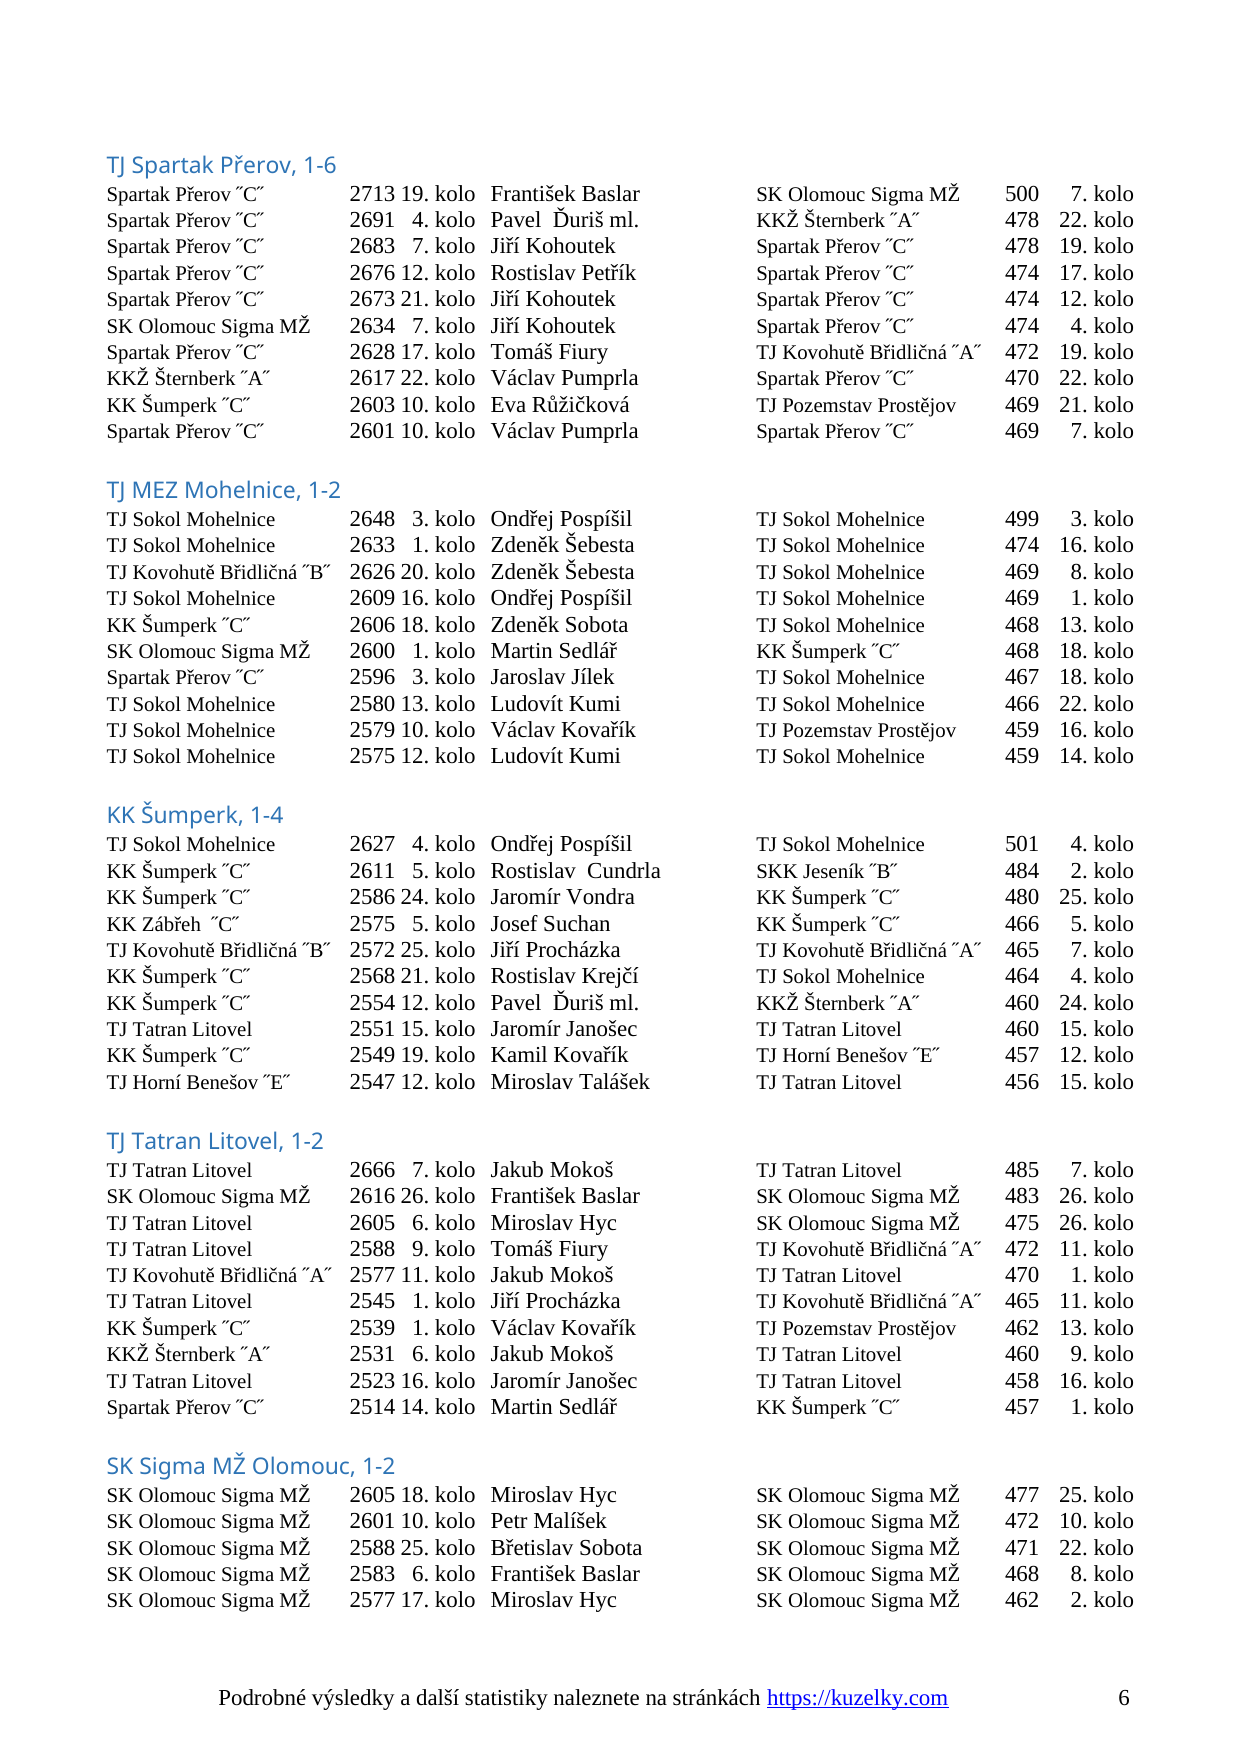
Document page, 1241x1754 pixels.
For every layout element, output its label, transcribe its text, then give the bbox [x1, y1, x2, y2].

text SK Olomouc Sigma MŽ 2588 25. kolo Břetislav Sobota SK Olomouc Sigma MŽ 471 22. kolo [106, 1534, 1134, 1560]
text TJ Tatran Litovel 2666 7. kolo Jakub Mokoš TJ Tatran Litovel 485 7. kolo [106, 1156, 1134, 1182]
text TJ Tatran Litovel 2605 6. kolo Miroslav Hyc SK Olomouc Sigma MŽ 475 26. kolo [106, 1208, 1134, 1235]
text TJ Sokol Mohelnice 2609 16. kolo Ondřej Pospíšil TJ Sokol Mohelnice 469 1. kolo [106, 584, 1134, 611]
text TJ Tatran Litovel 2551 15. kolo Jaromír Janošec TJ Tatran Litovel 460 15. kolo [106, 1015, 1134, 1041]
text KK Šumperk ˝C˝ 2554 12. kolo Pavel Ďuriš ml. KKŽ Šternberk ˝A˝ 460 24. kolo [106, 989, 1134, 1015]
text TJ Sokol Mohelnice 2579 10. kolo Václav Kovařík TJ Pozemstav Prostějov 459 16. kolo [106, 716, 1134, 742]
text TJ Sokol Mohelnice 2580 13. kolo Ludovít Kumi TJ Sokol Mohelnice 466 22. kolo [106, 690, 1134, 716]
text KK Šumperk ˝C˝ 2611 5. kolo Rostislav Cundrla SKK Jeseník ˝B˝ 484 2. kolo [106, 857, 1134, 883]
text Spartak Přerov ˝C˝ 2713 19. kolo František Baslar SK Olomouc Sigma MŽ 500 7. kolo [106, 180, 1134, 206]
text Spartak Přerov ˝C˝ 2673 21. kolo Jiří Kohoutek Spartak Přerov ˝C˝ 474 12. kolo [106, 285, 1134, 312]
text TJ Kovohutě Břidličná ˝B˝ 2572 25. kolo Jiří Procházka TJ Kovohutě Břidličná ˝A˝ 465 7. kolo [106, 936, 1134, 962]
text SK Olomouc Sigma MŽ 2605 18. kolo Miroslav Hyc SK Olomouc Sigma MŽ 477 25. kolo [106, 1481, 1134, 1507]
text SK Olomouc Sigma MŽ 2583 6. kolo František Baslar SK Olomouc Sigma MŽ 468 8. kolo [106, 1560, 1134, 1587]
subtitle TJ Tatran Litovel, 1-2 [106, 1124, 1134, 1156]
text Spartak Přerov ˝C˝ 2683 7. kolo Jiří Kohoutek Spartak Přerov ˝C˝ 478 19. kolo [106, 233, 1134, 259]
text SK Olomouc Sigma MŽ 2634 7. kolo Jiří Kohoutek Spartak Přerov ˝C˝ 474 4. kolo [106, 312, 1134, 338]
text SK Olomouc Sigma MŽ 2601 10. kolo Petr Malíšek SK Olomouc Sigma MŽ 472 10. kolo [106, 1507, 1134, 1534]
text Spartak Přerov ˝C˝ 2676 12. kolo Rostislav Petřík Spartak Přerov ˝C˝ 474 17. kolo [106, 259, 1134, 285]
text TJ Tatran Litovel 2523 16. kolo Jaromír Janošec TJ Tatran Litovel 458 16. kolo [106, 1367, 1134, 1393]
text Spartak Přerov ˝C˝ 2596 3. kolo Jaroslav Jílek TJ Sokol Mohelnice 467 18. kolo [106, 663, 1134, 690]
text KK Šumperk ˝C˝ 2606 18. kolo Zdeněk Sobota TJ Sokol Mohelnice 468 13. kolo [106, 611, 1134, 637]
text KK Šumperk ˝C˝ 2549 19. kolo Kamil Kovařík TJ Horní Benešov ˝E˝ 457 12. kolo [106, 1041, 1134, 1068]
text TJ Sokol Mohelnice 2627 4. kolo Ondřej Pospíšil TJ Sokol Mohelnice 501 4. kolo [106, 831, 1134, 857]
text Spartak Přerov ˝C˝ 2691 4. kolo Pavel Ďuriš ml. KKŽ Šternberk ˝A˝ 478 22. kolo [106, 206, 1134, 233]
text TJ Kovohutě Břidličná ˝A˝ 2577 11. kolo Jakub Mokoš TJ Tatran Litovel 470 1. kolo [106, 1261, 1134, 1288]
text KKŽ Šternberk ˝A˝ 2617 22. kolo Václav Pumprla Spartak Přerov ˝C˝ 470 22. kolo [106, 364, 1134, 391]
subtitle SK Sigma MŽ Olomouc, 1-2 [106, 1450, 1134, 1481]
text TJ Sokol Mohelnice 2648 3. kolo Ondřej Pospíšil TJ Sokol Mohelnice 499 3. kolo [106, 505, 1134, 532]
text TJ Sokol Mohelnice 2633 1. kolo Zdeněk Šebesta TJ Sokol Mohelnice 474 16. kolo [106, 532, 1134, 558]
text TJ Tatran Litovel 2545 1. kolo Jiří Procházka TJ Kovohutě Břidličná ˝A˝ 465 11. kolo [106, 1288, 1134, 1314]
text KK Šumperk ˝C˝ 2586 24. kolo Jaromír Vondra KK Šumperk ˝C˝ 480 25. kolo [106, 883, 1134, 909]
text SK Olomouc Sigma MŽ 2577 17. kolo Miroslav Hyc SK Olomouc Sigma MŽ 462 2. kolo [106, 1587, 1134, 1613]
text KK Šumperk ˝C˝ 2603 10. kolo Eva Růžičková TJ Pozemstav Prostějov 469 21. kolo [106, 391, 1134, 417]
text KK Šumperk ˝C˝ 2539 1. kolo Václav Kovařík TJ Pozemstav Prostějov 462 13. kolo [106, 1314, 1134, 1340]
text TJ Sokol Mohelnice 2575 12. kolo Ludovít Kumi TJ Sokol Mohelnice 459 14. kolo [106, 742, 1134, 769]
text SK Olomouc Sigma MŽ 2616 26. kolo František Baslar SK Olomouc Sigma MŽ 483 26. kolo [106, 1182, 1134, 1208]
subtitle KK Šumperk, 1-4 [106, 799, 1134, 831]
text SK Olomouc Sigma MŽ 2600 1. kolo Martin Sedlář KK Šumperk ˝C˝ 468 18. kolo [106, 637, 1134, 663]
text Spartak Přerov ˝C˝ 2514 14. kolo Martin Sedlář KK Šumperk ˝C˝ 457 1. kolo [106, 1393, 1134, 1419]
text KK Zábřeh ˝C˝ 2575 5. kolo Josef Suchan KK Šumperk ˝C˝ 466 5. kolo [106, 909, 1134, 936]
text KK Šumperk ˝C˝ 2568 21. kolo Rostislav Krejčí TJ Sokol Mohelnice 464 4. kolo [106, 962, 1134, 989]
text Spartak Přerov ˝C˝ 2601 10. kolo Václav Pumprla Spartak Přerov ˝C˝ 469 7. kolo [106, 417, 1134, 443]
text TJ Tatran Litovel 2588 9. kolo Tomáš Fiury TJ Kovohutě Břidličná ˝A˝ 472 11. kolo [106, 1235, 1134, 1261]
text TJ Kovohutě Břidličná ˝B˝ 2626 20. kolo Zdeněk Šebesta TJ Sokol Mohelnice 469 8. kolo [106, 558, 1134, 584]
text KKŽ Šternberk ˝A˝ 2531 6. kolo Jakub Mokoš TJ Tatran Litovel 460 9. kolo [106, 1340, 1134, 1367]
text Spartak Přerov ˝C˝ 2628 17. kolo Tomáš Fiury TJ Kovohutě Břidličná ˝A˝ 472 19. kolo [106, 338, 1134, 364]
text TJ Horní Benešov ˝E˝ 2547 12. kolo Miroslav Talášek TJ Tatran Litovel 456 15. kolo [106, 1068, 1134, 1094]
subtitle TJ Spartak Přerov, 1-6 [106, 149, 1134, 180]
subtitle TJ MEZ Mohelnice, 1-2 [106, 474, 1134, 505]
